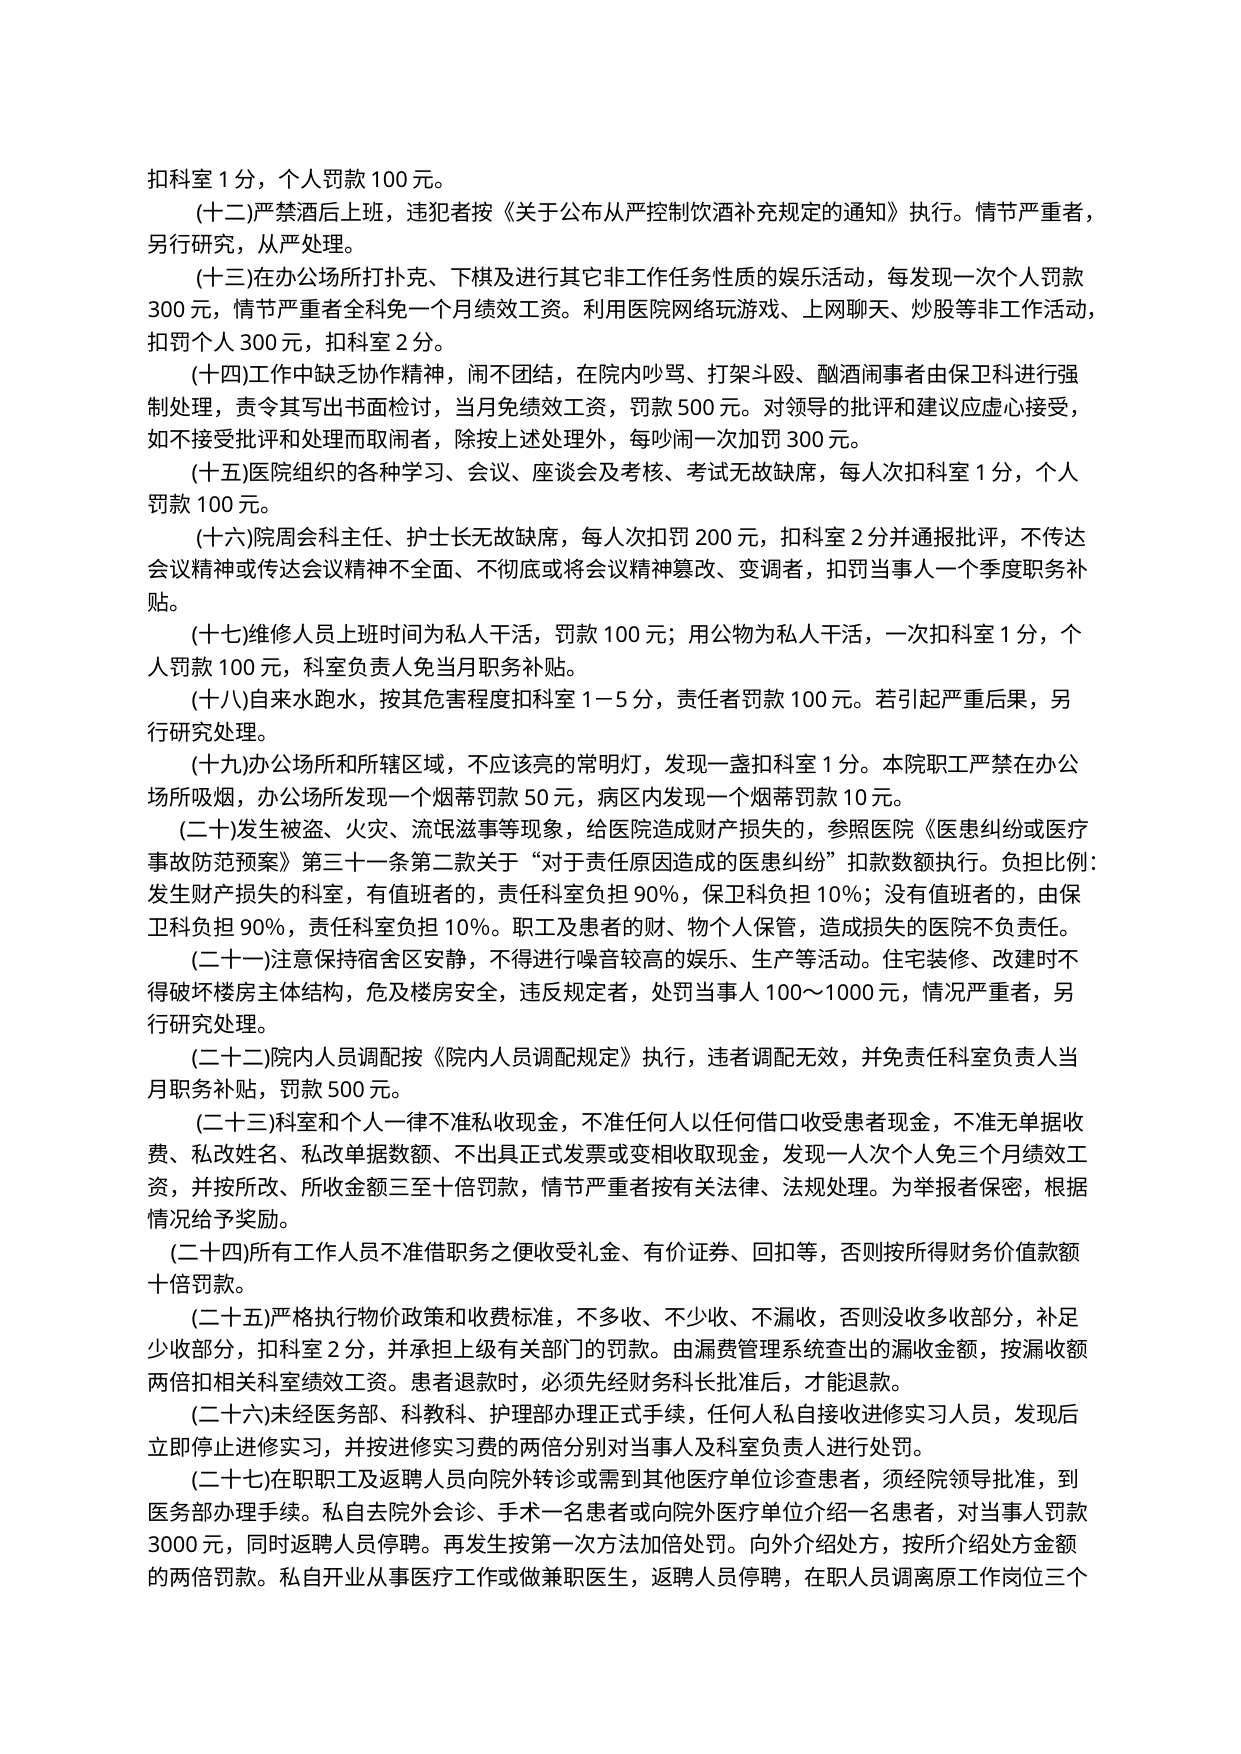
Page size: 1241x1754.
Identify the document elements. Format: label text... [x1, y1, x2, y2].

text (十七)维修人员上班时间为私人干活，罚款100元；用公物为私人干活，一次扣科室1分，个人罚款100元，科室负责人免当月职务补贴。 [148, 617, 1092, 682]
text (十三)在办公场所打扑克、下棋及进行其它非工作任务性质的娱乐活动，每发现一次个人罚款300元，情节严重者全科免一个月绩效工资。利用医院网络玩游戏、上网聊天、炒股等非工作活动，扣罚个人300元，扣科室2分。 [148, 259, 1092, 357]
text (十五)医院组织的各种学习、会议、座谈会及考核、考试无故缺席，每人次扣科室1分，个人罚款100元。 [148, 454, 1092, 519]
text (二十二)院内人员调配按《院内人员调配规定》执行，违者调配无效，并免责任科室负责人当月职务补贴，罚款500元。 [148, 1039, 1092, 1104]
text (二十)发生被盗、火灾、流氓滋事等现象，给医院造成财产损失的，参照医院《医患纠纷或医疗事故防范预案》第三十一条第二款关于“对于责任原因造成的医患纠纷”扣款数额执行。负担比例：发生财产损失的科室，有值班者的，责任科室负担90％，保卫科负担10％；没有值班者的，由保卫科负担90％，责任科室负担10％。职工及患者的财、物个人保管，造成损失的医院不负责任。 [148, 812, 1092, 942]
text (十九)办公场所和所辖区域，不应该亮的常明灯，发现一盏扣科室1分。本院职工严禁在办公场所吸烟，办公场所发现一个烟蒂罚款50元，病区内发现一个烟蒂罚款10元。 [148, 747, 1092, 812]
text (二十一)注意保持宿舍区安静，不得进行噪音较高的娱乐、生产等活动。住宅装修、改建时不得破坏楼房主体结构，危及楼房安全，违反规定者，处罚当事人100～1000元，情况严重者，另行研究处理。 [148, 942, 1092, 1039]
text (二十三)科室和个人一律不准私收现金，不准任何人以任何借口收受患者现金，不准无单据收费、私改姓名、私改单据数额、不出具正式发票或变相收取现金，发现一人次个人免三个月绩效工资，并按所改、所收金额三至十倍罚款，情节严重者按有关法律、法规处理。为举报者保密，根据情况给予奖励。 [148, 1104, 1092, 1234]
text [148, 1462, 1092, 1592]
text (十四)工作中缺乏协作精神，闹不团结，在院内吵骂、打架斗殴、酗酒闹事者由保卫科进行强制处理，责令其写出书面检讨，当月免绩效工资，罚款500元。对领导的批评和建议应虚心接受，如不接受批评和处理而取闹者，除按上述处理外，每吵闹一次加罚300元。 [148, 357, 1092, 454]
text (十八)自来水跑水，按其危害程度扣科室1－5分，责任者罚款100元。若引起严重后果，另行研究处理。 [148, 682, 1092, 747]
text (十六)院周会科主任、护士长无故缺席，每人次扣罚200元，扣科室2分并通报批评，不传达会议精神或传达会议精神不全面、不彻底或将会议精神篡改、变调者，扣罚当事人一个季度职务补贴。 [148, 519, 1092, 617]
text (二十六)未经医务部、科教科、护理部办理正式手续，任何人私自接收进修实习人员，发现后立即停止进修实习，并按进修实习费的两倍分别对当事人及科室负责人进行处罚。 [148, 1397, 1092, 1462]
text (十二)严禁酒后上班，违犯者按《关于公布从严控制饮酒补充规定的通知》执行。情节严重者，另行研究，从严处理。 [148, 194, 1092, 259]
text (二十五)严格执行物价政策和收费标准，不多收、不少收、不漏收，否则没收多收部分，补足少收部分，扣科室2分，并承担上级有关部门的罚款。由漏费管理系统查出的漏收金额，按漏收额两倍扣相关科室绩效工资。患者退款时，必须先经财务科长批准后，才能退款。 [148, 1299, 1092, 1397]
text (二十四)所有工作人员不准借职务之便收受礼金、有价证券、回扣等，否则按所得财务价值款额十倍罚款。 [148, 1234, 1092, 1299]
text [148, 162, 1092, 194]
